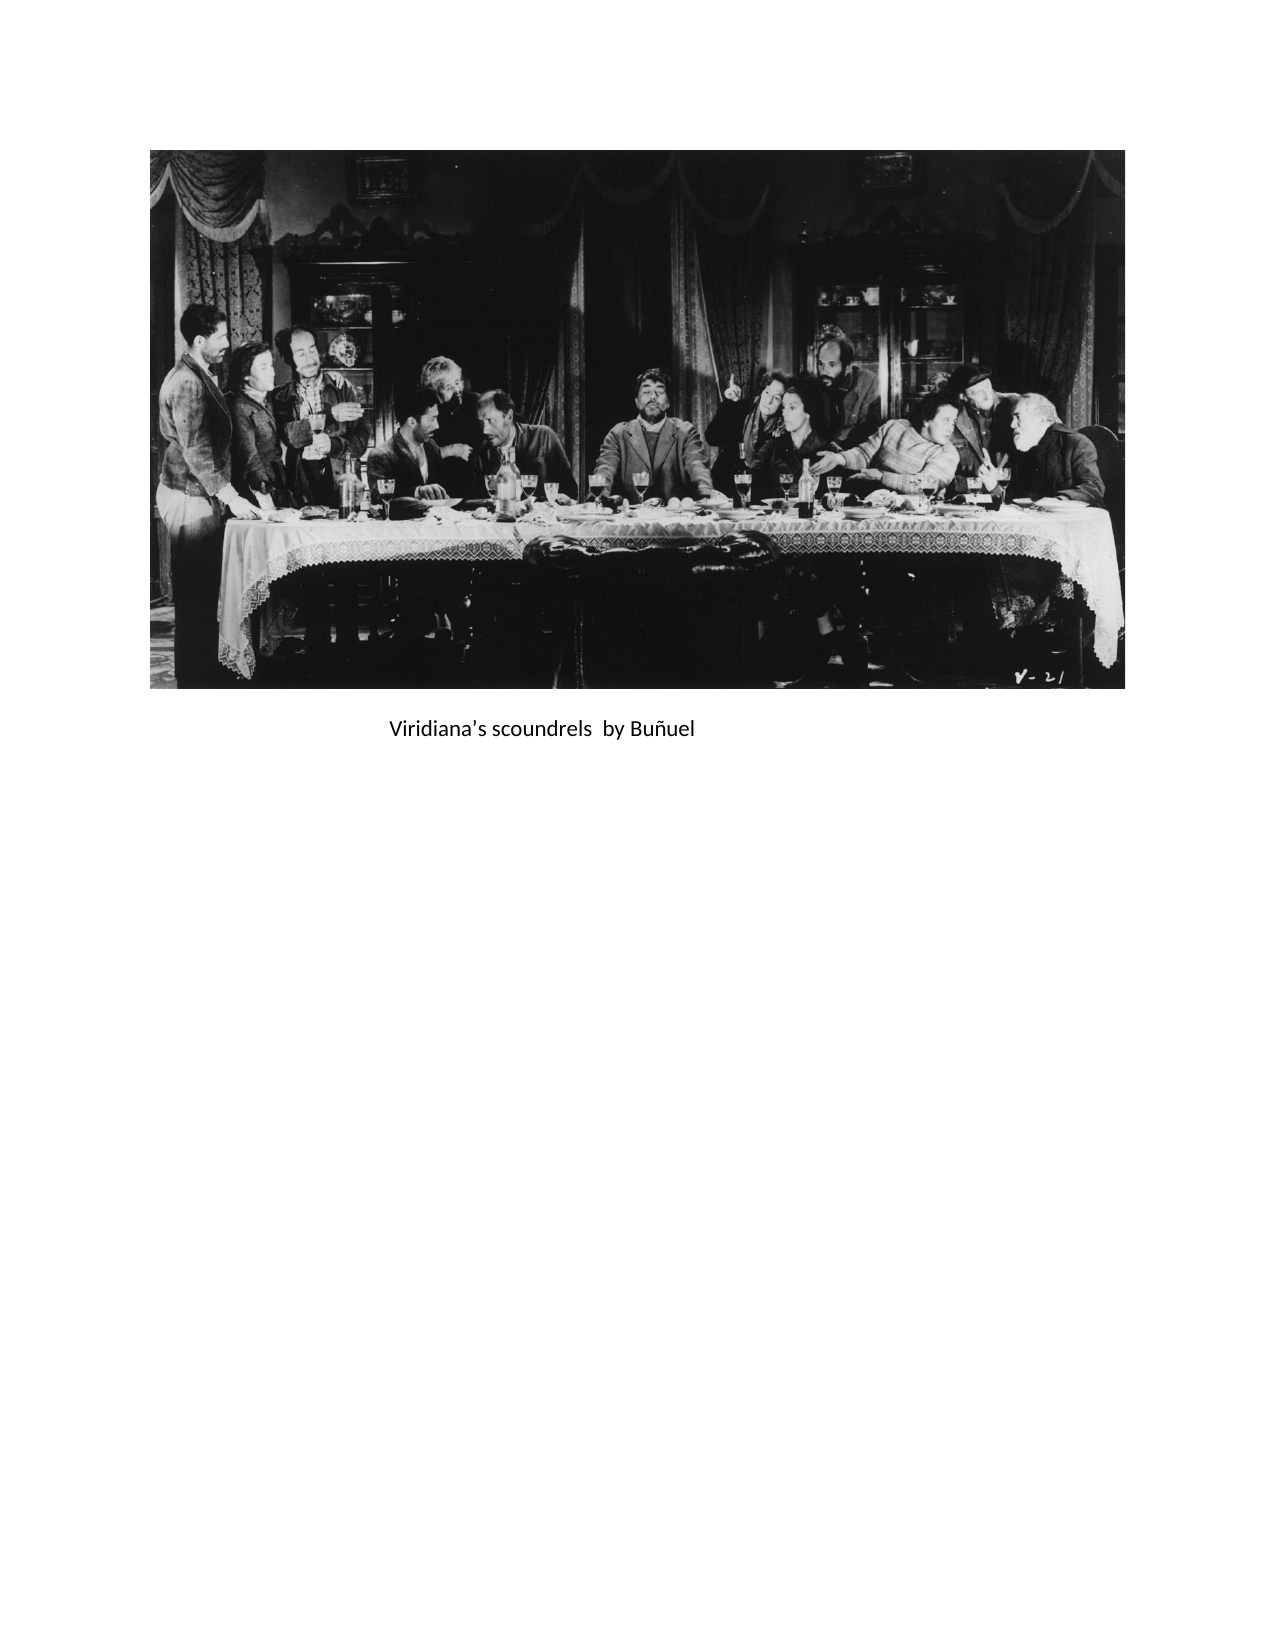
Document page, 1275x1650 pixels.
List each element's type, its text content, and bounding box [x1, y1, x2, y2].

text Viridiana’s scoundrels by Buñuel [150, 714, 1125, 742]
picture [150, 150, 1125, 689]
